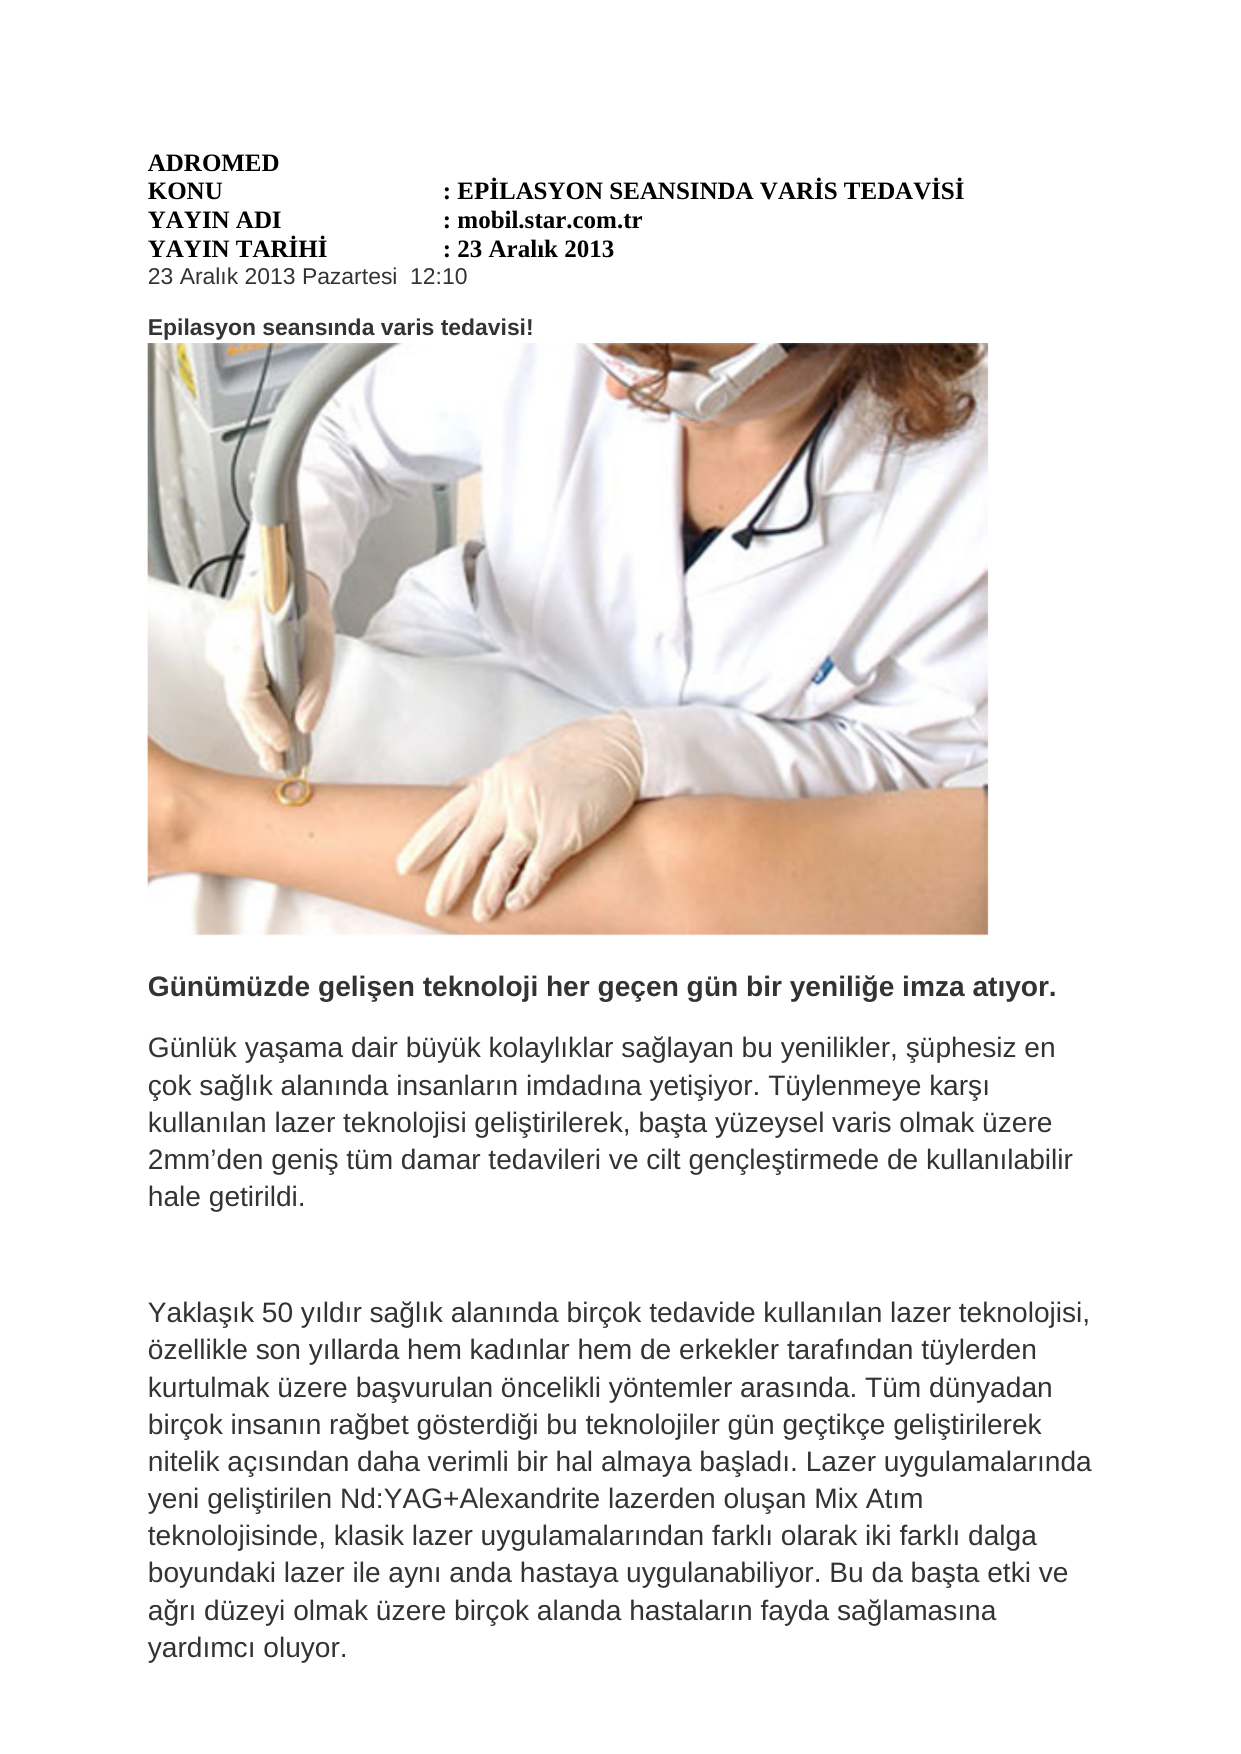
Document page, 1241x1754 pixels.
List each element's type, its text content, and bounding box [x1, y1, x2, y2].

picture [147, 343, 989, 937]
text 23 Aralık 2013 Pazartesi 12:10 [148, 263, 1093, 289]
text YAYIN TARİHİ : 23 Aralık 2013 [148, 234, 1093, 263]
text KONU : EPİLASYON SEANSINDA VARİS TEDAVİSİ [148, 176, 1093, 205]
text Günlük yaşama dair büyük kolaylıklar sağlayan bu yenilikler, şüphesiz en çok sağlık alanında insanların imdadına yetişiyor. Tüylenmeye karşı kullanılan lazer teknolojisi geliştirilerek, başta yüzeysel varis olmak üzere 2mm’den geniş tüm damar tedavileri ve cilt gençleştirmede de kullanılabilir hale getirildi. [148, 1031, 1093, 1212]
text Günümüzde gelişen teknoloji her geçen gün bir yeniliğe imza atıyor. [148, 970, 1093, 1002]
subtitle Epilasyon seansında varis tedavisi! [148, 314, 1093, 340]
text YAYIN ADI : mobil.star.com.tr [148, 205, 1093, 234]
text Yaklaşık 50 yıldır sağlık alanında birçok tedavide kullanılan lazer teknolojisi, özellikle son yıllarda hem kadınlar hem de erkekler tarafından tüylerden kurtulmak üzere başvurulan öncelikli yöntemler arasında. Tüm dünyadan birçok insanın rağbet gösterdiği bu teknolojiler gün geçtikçe geliştirilerek nitelik açısından daha verimli bir hal almaya başladı. Lazer uygulamalarında yeni geliştirilen Nd:YAG+Alexandrite lazerden oluşan Mix Atım teknolojisinde, klasik lazer uygulamalarından farklı olarak iki farklı dalga boyundaki lazer ile aynı anda hastaya uygulanabiliyor. Bu da başta etki ve ağrı düzeyi olmak üzere birçok alanda hastaların fayda sağlamasına yardımcı oluyor. [148, 1296, 1093, 1663]
text ADROMED [148, 148, 1093, 176]
